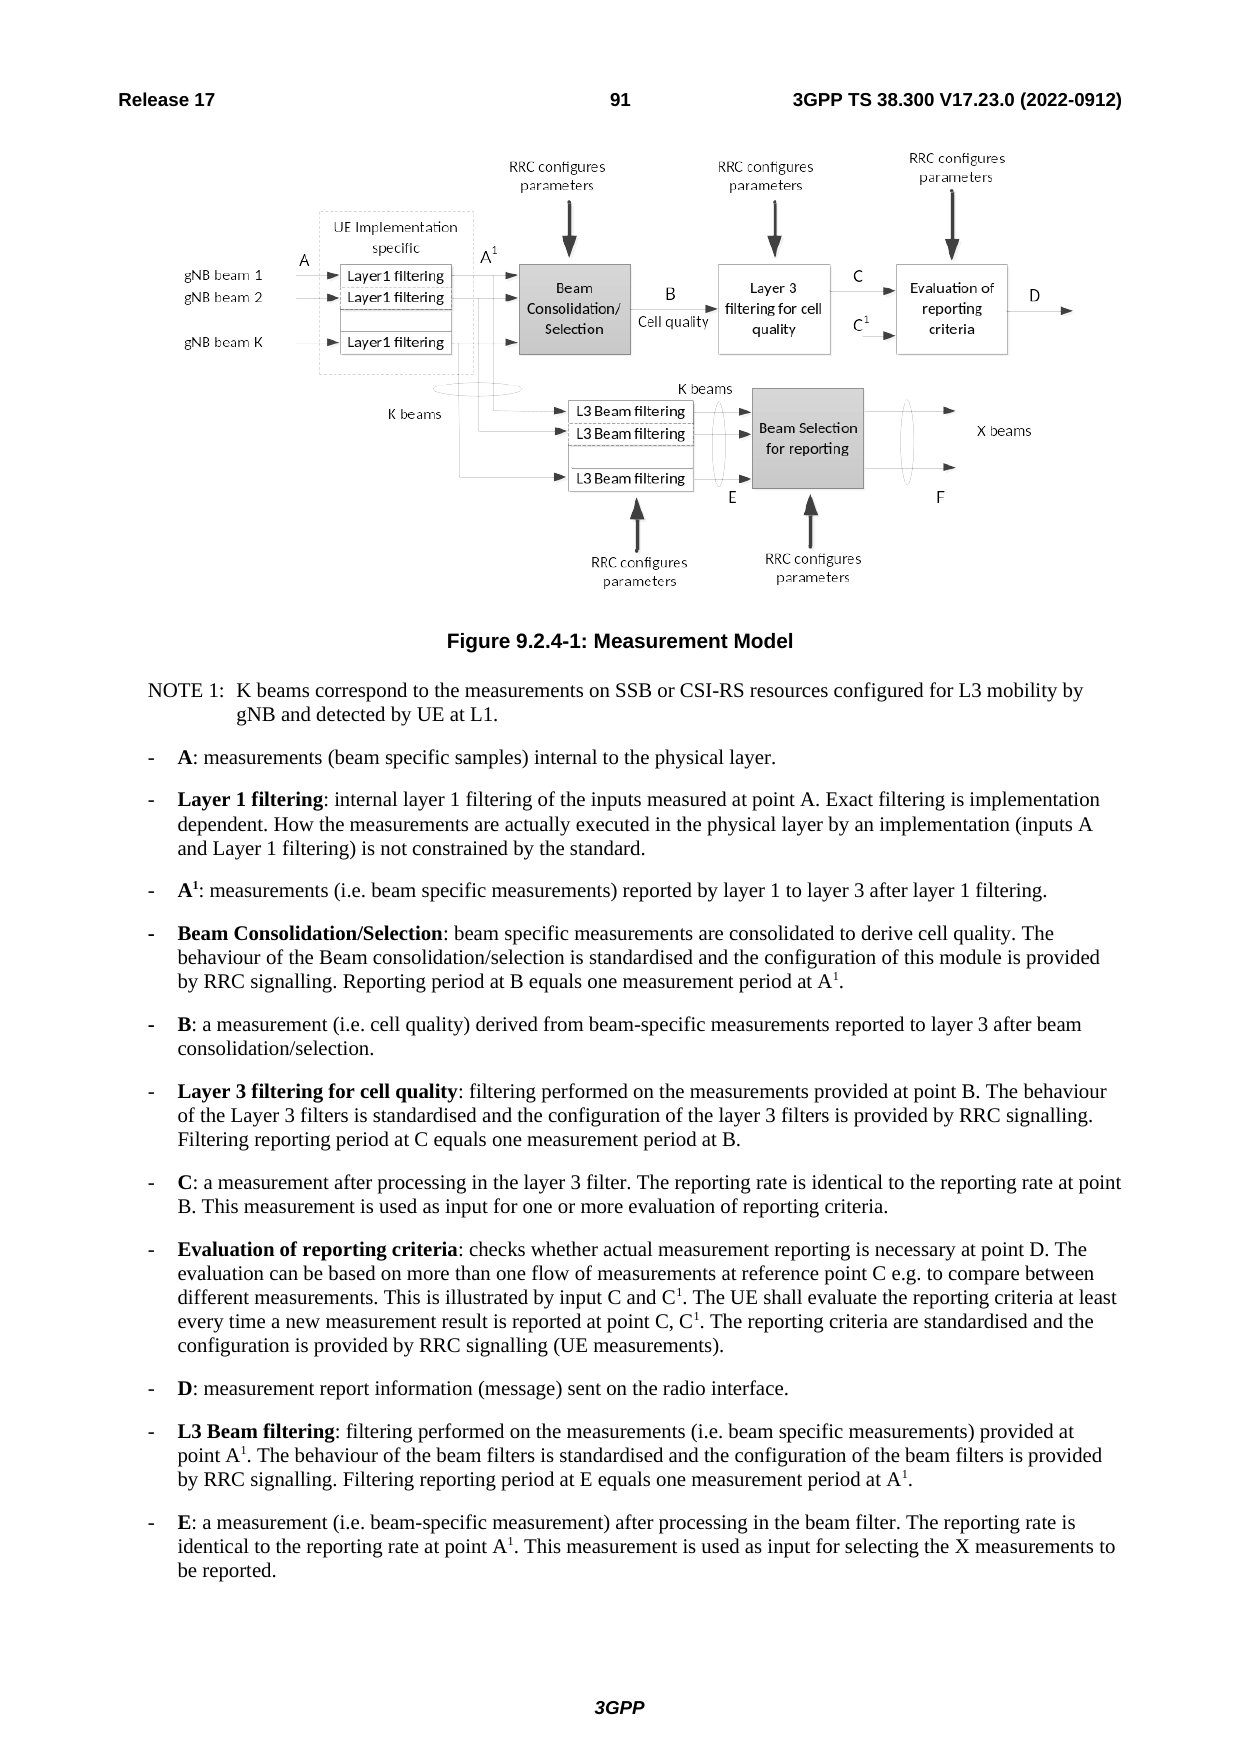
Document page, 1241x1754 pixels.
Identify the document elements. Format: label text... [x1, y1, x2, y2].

text - Layer 3 filtering for cell quality: filtering performed on the measurements provided at point B. The behaviour of the Layer 3 filters is standardised and the configuration of the layer 3 filters is provided by RRC signalling. Filtering reporting period at C equals one measurement period at B. [148, 1079, 1122, 1151]
text - Layer 1 filtering: internal layer 1 filtering of the inputs measured at point A. Exact filtering is implementation dependent. How the measurements are actually executed in the physical layer by an implementation (inputs A and Layer 1 filtering) is not constrained by the standard. [148, 787, 1122, 859]
text - B: a measurement (i.e. cell quality) derived from beam-specific measurements reported to layer 3 after beam consolidation/selection. [148, 1012, 1122, 1060]
text - D: measurement report information (message) sent on the radio interface. [148, 1376, 1122, 1400]
text - C: a measurement after processing in the layer 3 filter. The reporting rate is identical to the reporting rate at point B. This measurement is used as input for one or more evaluation of reporting criteria. [148, 1170, 1122, 1218]
text - Evaluation of reporting criteria: checks whether actual measurement reporting is necessary at point D. The evaluation can be based on more than one flow of measurements at reference point C e.g. to compare between different measurements. This is illustrated by input C and C1. The UE shall evaluate the reporting criteria at least every time a new measurement result is reported at point C, C1. The reporting criteria are standardised and the configuration is provided by RRC signalling (UE measurements). [148, 1237, 1122, 1357]
text - A: measurements (beam specific samples) internal to the physical layer. [148, 744, 1122, 769]
text NOTE 1: K beams correspond to the measurements on SSB or CSI-RS resources configured for L3 mobility by gNB and detected by UE at L1. [148, 678, 1122, 726]
text - L3 Beam filtering: filtering performed on the measurements (i.e. beam specific measurements) provided at point A1. The behaviour of the beam filters is standardised and the configuration of the beam filters is provided by RRC signalling. Filtering reporting period at E equals one measurement period at A1. [148, 1419, 1122, 1491]
text - E: a measurement (i.e. beam-specific measurement) after processing in the beam filter. The reporting rate is identical to the reporting rate at point A1. This measurement is used as input for selecting the X measurements to be reported. [148, 1509, 1122, 1582]
text - Beam Consolidation/Selection: beam specific measurements are consolidated to derive cell quality. The behaviour of the Beam consolidation/selection is standardised and the configuration of this module is provided by RRC signalling. Reporting period at B equals one measurement period at A1. [148, 921, 1122, 993]
text - A1: measurements (i.e. beam specific measurements) reported by layer 1 to layer 3 after layer 1 filtering. [148, 878, 1122, 902]
text Figure 9.2.4-1: Measurement Model [118, 629, 1122, 653]
